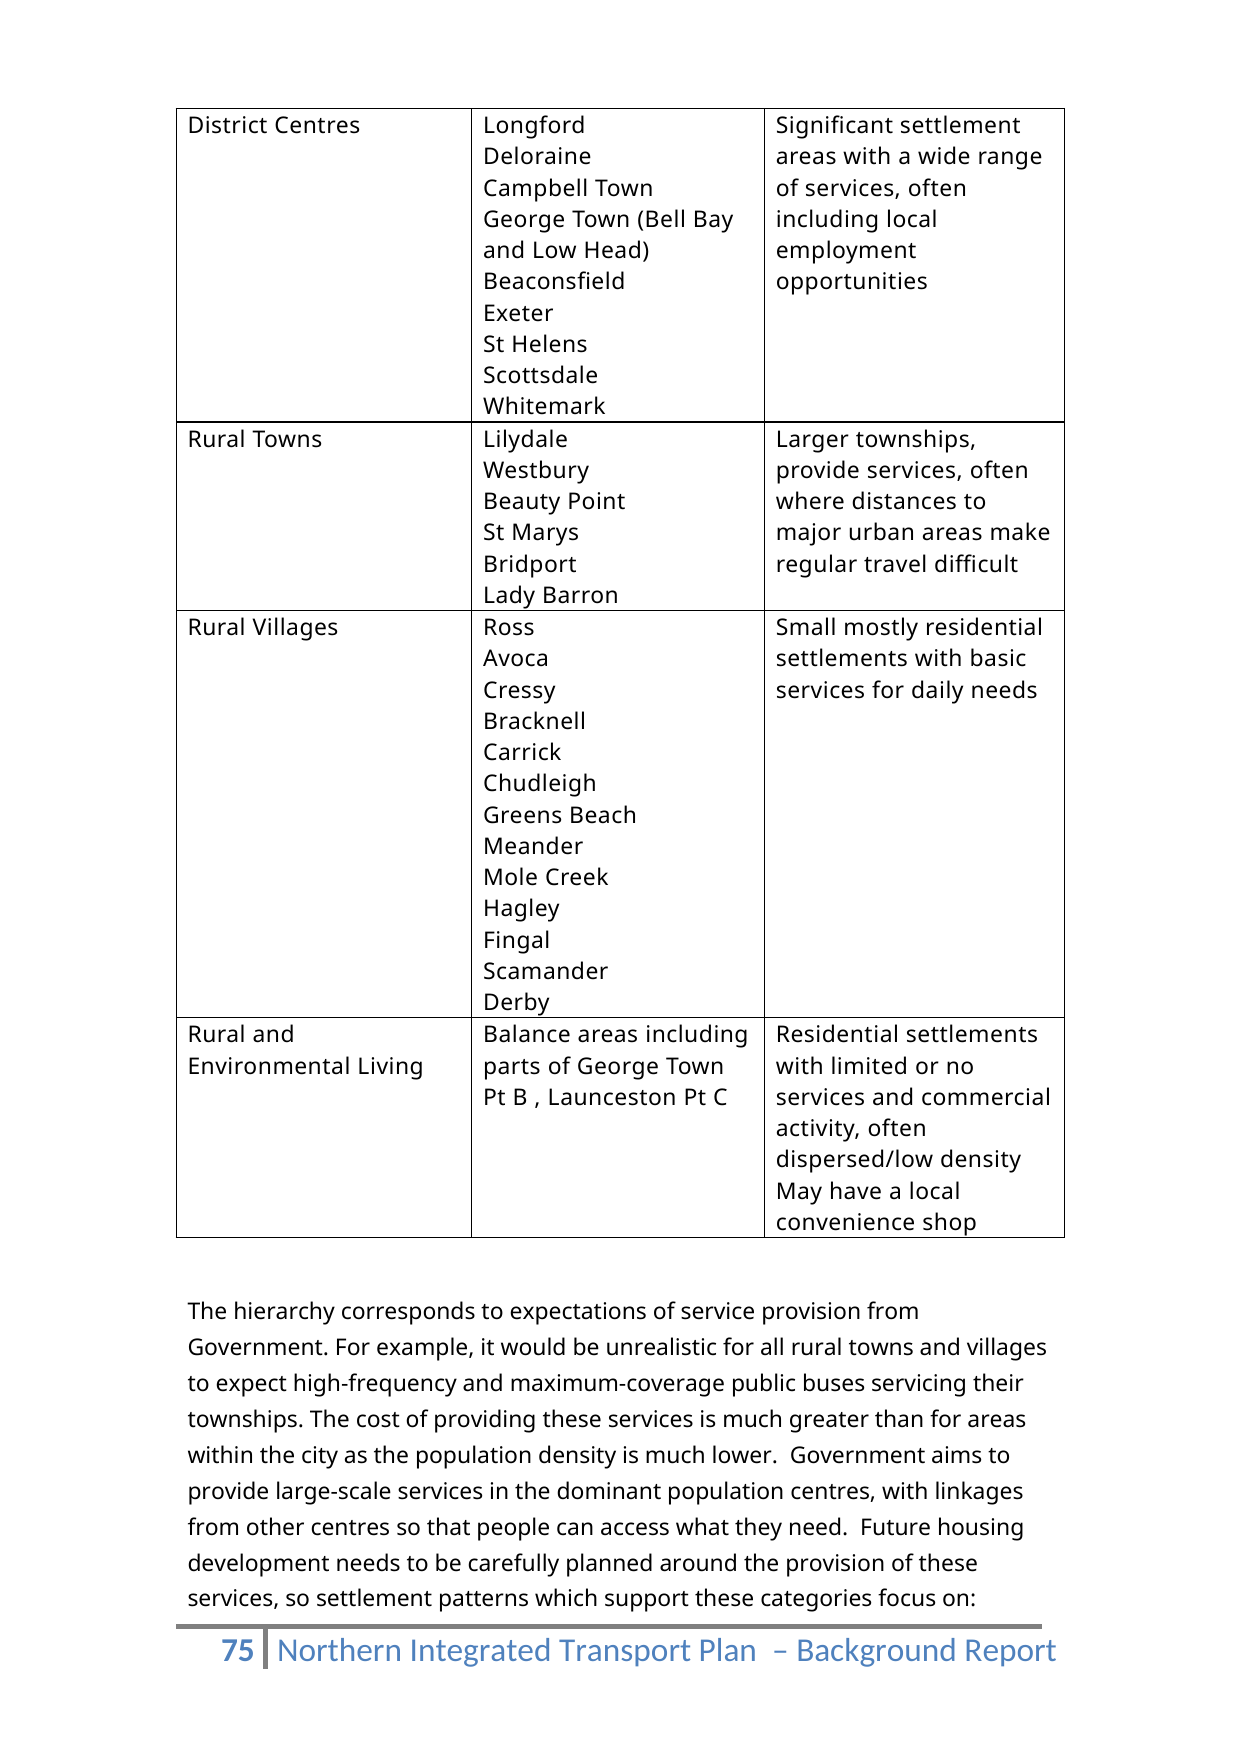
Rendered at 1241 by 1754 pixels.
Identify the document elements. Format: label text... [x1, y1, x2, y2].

table_cell Residential settlements with limited or no services and commercial activity, often dispersed/low density May have a local convenience shop [765, 1018, 1064, 1237]
table_header Longford Deloraine Campbell Town George Town (Bell Bay and Low Head) Beaconsfield Exeter St Helens Scottsdale Whitemark [472, 109, 764, 421]
table_cell Larger townships, provide services, often where distances to major urban areas make regular travel difficult [765, 423, 1064, 610]
table_header Significant settlement areas with a wide range of services, often including local employment opportunities [765, 109, 1064, 421]
table_cell Rural Villages [177, 611, 471, 1017]
table_cell Small mostly residential settlements with basic services for daily needs [765, 611, 1064, 1017]
table_cell Ross Avoca Cressy Bracknell Carrick Chudleigh Greens Beach Meander Mole Creek Hagley Fingal Scamander Derby [472, 611, 764, 1017]
text The hierarchy corresponds to expectations of service provision from Government. For example, it would be unrealistic for all rural towns and villages to expect high-frequency and maximum-coverage public buses servicing their townships. The cost of providing these services is much greater than for areas within the city as the population density is much lower. Government aims to provide large-scale services in the dominant population centres, with linkages from other centres so that people can access what they need. Future housing development needs to be carefully planned around the provision of these services, so settlement patterns which support these categories focus on: [187, 1295, 1053, 1614]
table_cell Balance areas including parts of George Town Pt B , Launceston Pt C [472, 1018, 764, 1237]
table_cell Rural and Environmental Living [177, 1018, 471, 1237]
table_cell Rural Towns [177, 423, 471, 610]
table_cell Lilydale Westbury Beauty Point St Marys Bridport Lady Barron [472, 423, 764, 610]
table_header District Centres [177, 109, 471, 421]
